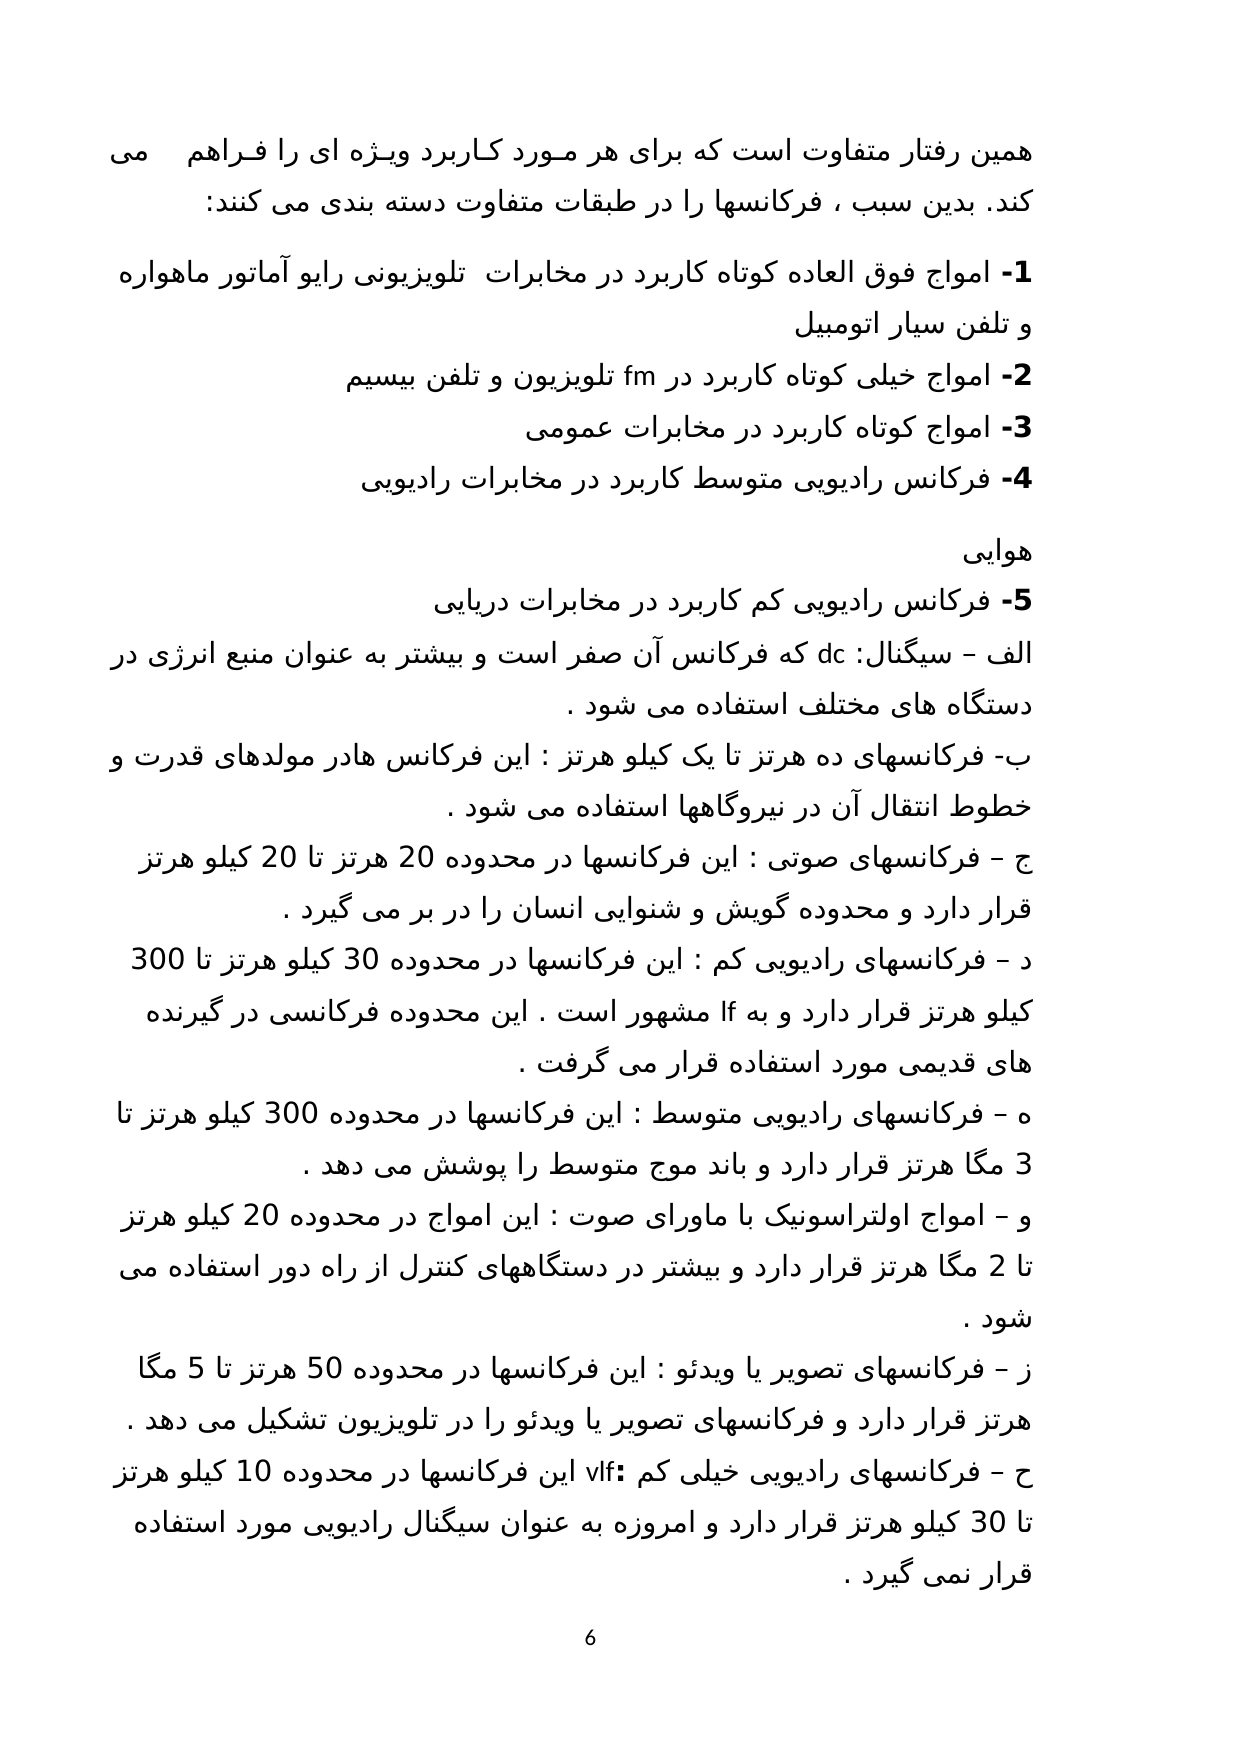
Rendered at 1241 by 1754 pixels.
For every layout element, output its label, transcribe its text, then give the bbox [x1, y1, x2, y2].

text همین رفتار متفاوت است که برای هر مورد کاربرد ویژه ای را فراهم می کند. بدین سبب ، فرکانسها را در طبقات متفاوت دسته بندی می کنند: [109, 133, 1033, 218]
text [109, 533, 1033, 1591]
text 1- امواج فوق العاده کوتاه کاربرد در مخابرات تلویزیونی رایو آماتور ماهواره و تلفن سیار اتومبیل 2- امواج خیلی کوتاه کاربرد در fm تلویزیون و تلفن بیسیم 3- امواج کوتاه کاربرد در مخابرات عمومی 4- فرکانس رادیویی متوسط کاربرد در مخابرات رادیویی [109, 256, 1033, 495]
